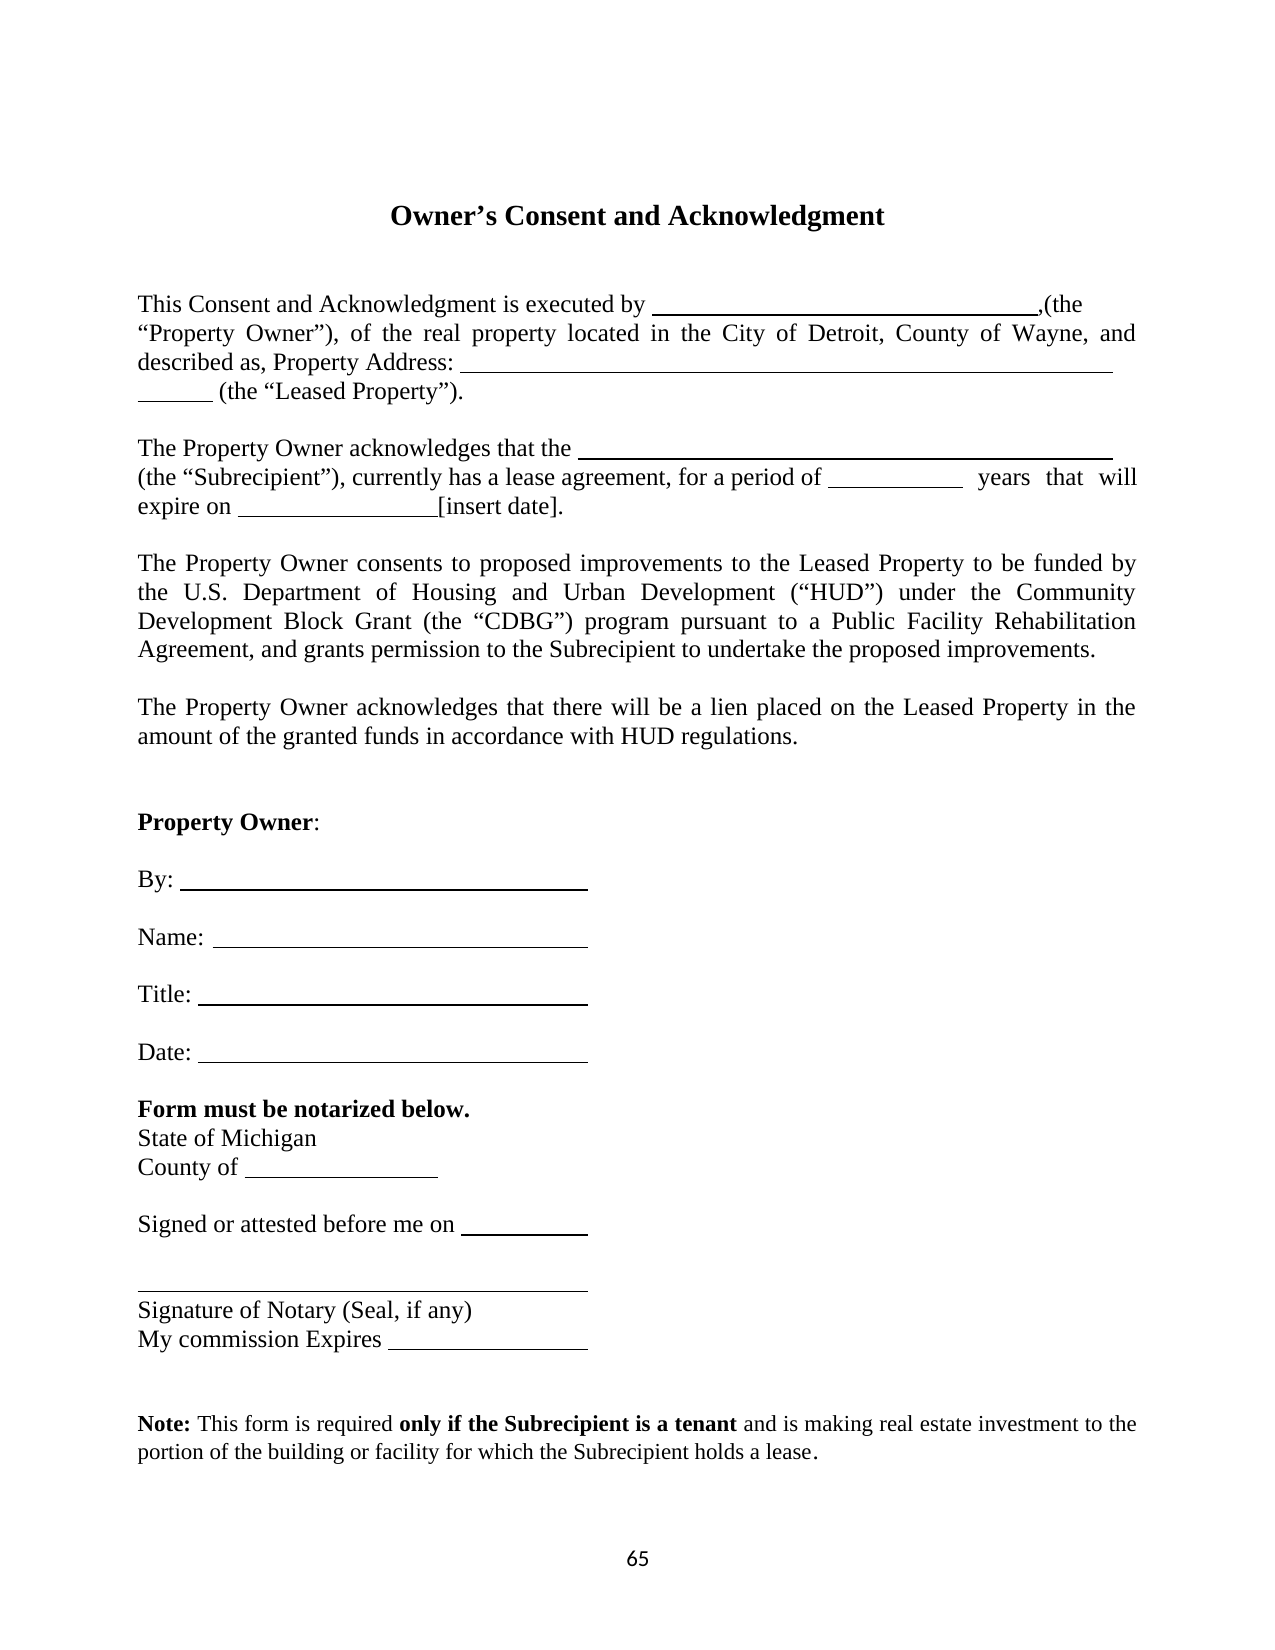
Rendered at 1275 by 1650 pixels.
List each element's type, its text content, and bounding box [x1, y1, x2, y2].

text County of [137, 1152, 1137, 1181]
text Title: [137, 979, 1137, 1008]
text Property Owner: [137, 807, 1137, 836]
text Name: [137, 922, 1137, 951]
text Note: This form is required only if the Subrecipient is a tenant and is making real estate investment to the portion of the building or facility for which the Subrecipient holds a lease. [137, 1410, 1137, 1465]
text Date: [137, 1037, 1137, 1066]
text The Property Owner acknowledges that there will be a lien placed on the Leased Property in the amount of the granted funds in accordance with HUD regulations. [137, 692, 1137, 749]
text The Property Owner acknowledges that the (the “Subrecipient”), currently has a lease agreement, for a period of years that will expire on [insert date]. [137, 433, 1137, 519]
text Form must be notarized below. [137, 1094, 1137, 1123]
text Owner’s Consent and Acknowledgment [137, 198, 1137, 232]
text By: [137, 864, 1137, 893]
text Signed or attested before me on [137, 1209, 1137, 1238]
text The Property Owner consents to proposed improvements to the Leased Property to be funded by the U.S. Department of Housing and Urban Development (“HUD”) under the Community Development Block Grant (the “CDBG”) program pursuant to a Public Facility Rehabilitation Agreement, and grants permission to the Subrecipient to undertake the proposed improvements. [137, 548, 1137, 663]
text Signature of Notary (Seal, if any) [137, 1295, 1137, 1324]
text State of Michigan [137, 1123, 1137, 1152]
text My commission Expires [137, 1324, 1137, 1353]
text This Consent and Acknowledgment is executed by ,(the “Property Owner”), of the real property located in the City of Detroit, County of Wayne, and described as, Property Address: (the “Leased Property”). [137, 289, 1137, 404]
